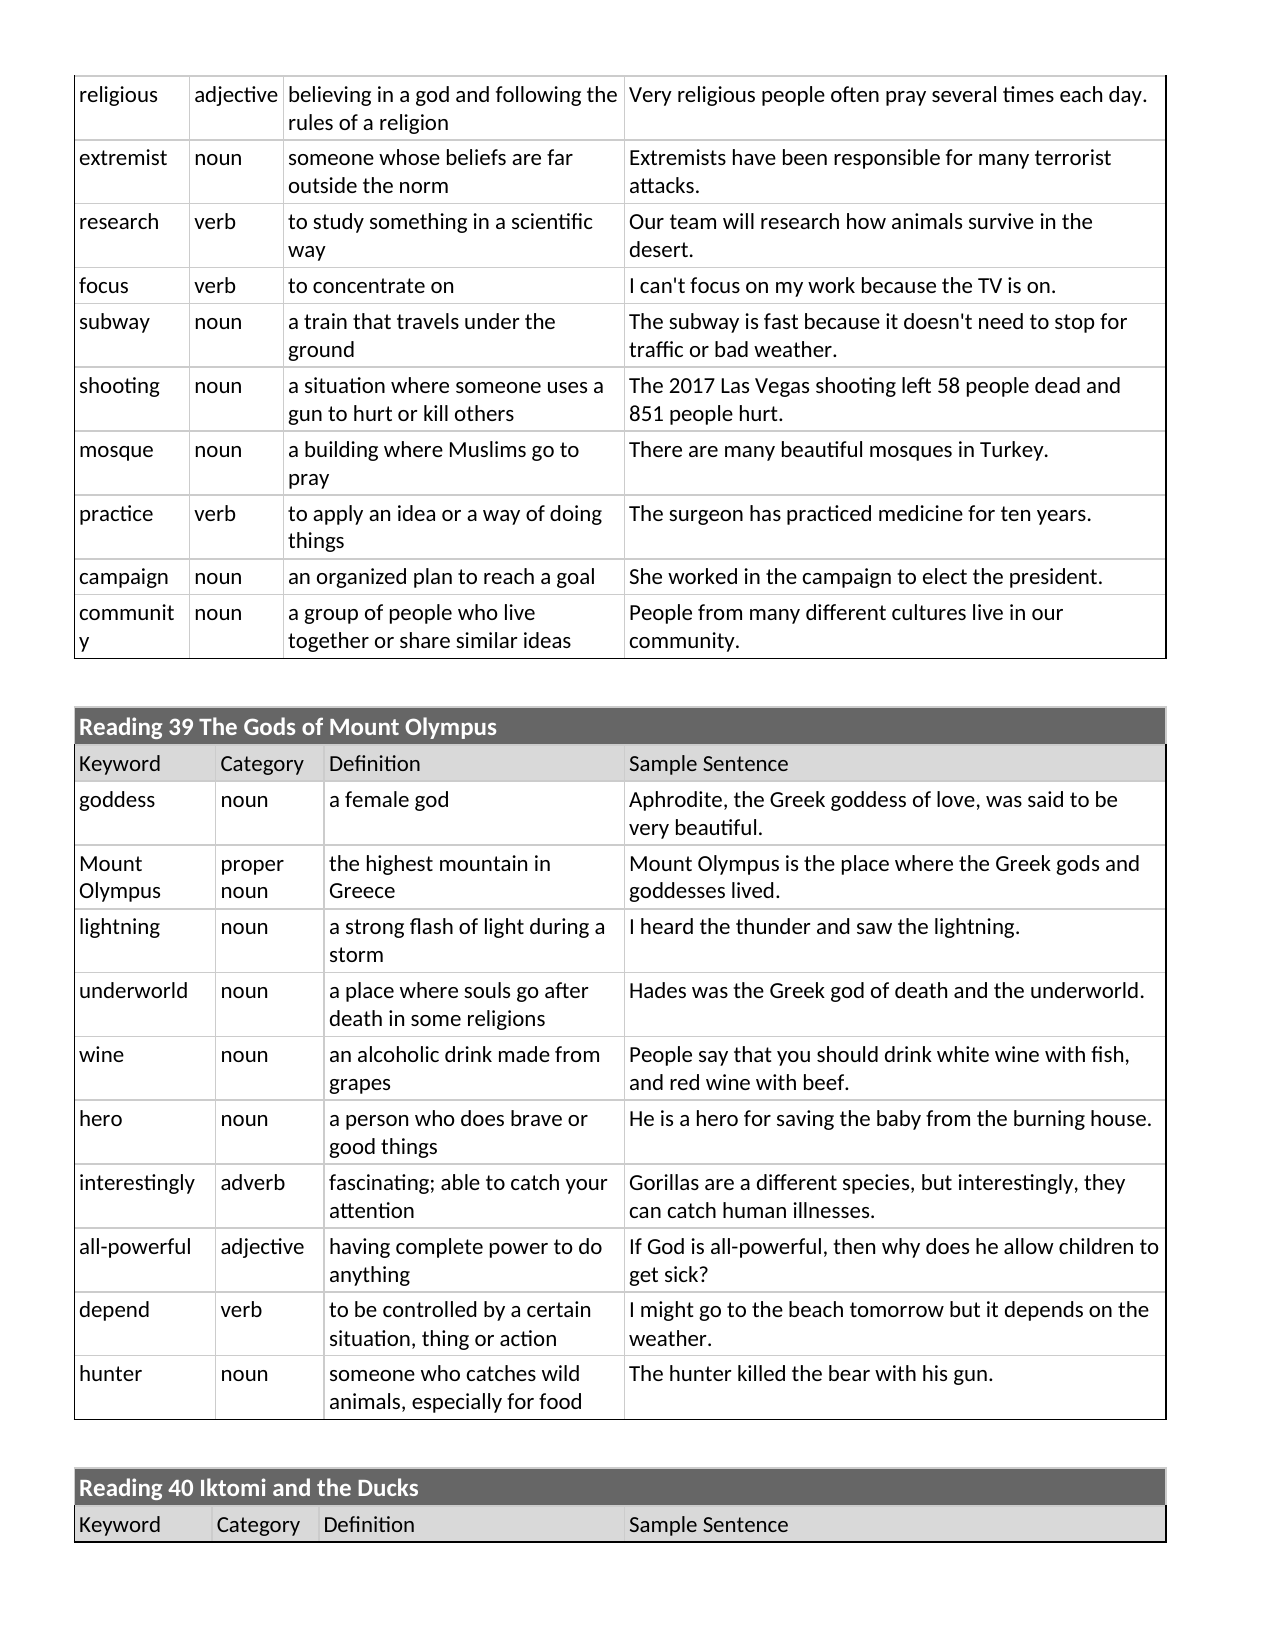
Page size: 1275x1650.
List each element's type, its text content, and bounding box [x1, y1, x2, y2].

table_cell noun [190, 560, 283, 594]
table_cell subway [75, 304, 189, 366]
table_cell Keyword [75, 1507, 211, 1541]
table_cell noun [216, 782, 323, 844]
table_cell verb [190, 496, 283, 558]
table_cell Gorillas are a different species, but interestingly, they can catch human illnesses. [625, 1165, 1165, 1227]
table_cell noun [190, 368, 283, 430]
table_cell research [75, 204, 189, 267]
table_cell noun [216, 973, 323, 1036]
table_cell to study something in a scientific way [284, 204, 624, 267]
table_cell an alcoholic drink made from grapes [325, 1037, 624, 1099]
table_cell He is a hero for saving the baby from the burning house. [625, 1101, 1165, 1163]
table_cell Extremists have been responsible for many terrorist attacks. [625, 141, 1165, 203]
table_cell People from many different cultures live in our community. [625, 595, 1165, 657]
table_cell noun [216, 1356, 323, 1419]
table_cell noun [216, 910, 323, 972]
table_cell depend [75, 1293, 215, 1355]
table_cell all-powerful [75, 1229, 215, 1291]
table_cell noun [216, 1101, 323, 1163]
table_cell someone who catches wild animals, especially for food [325, 1356, 624, 1419]
table_header Reading 40 Iktomi and the Ducks [75, 1469, 1165, 1505]
table_cell noun [216, 1037, 323, 1099]
table_cell mosque [75, 432, 189, 494]
table_cell to apply an idea or a way of doing things [284, 496, 624, 558]
table_cell She worked in the campaign to elect the president. [625, 560, 1165, 594]
table_cell Definition [320, 1507, 624, 1541]
table_cell having complete power to do anything [325, 1229, 624, 1291]
table_cell The 2017 Las Vegas shooting left 58 people dead and 851 people hurt. [625, 368, 1165, 430]
table_cell proper noun [216, 846, 323, 908]
table_cell a group of people who live together or share similar ideas [284, 595, 624, 657]
table_cell Keyword [75, 746, 215, 780]
table_cell verb [190, 204, 283, 267]
table_cell The hunter killed the bear with his gun. [625, 1356, 1165, 1419]
table_cell There are many beautiful mosques in Turkey. [625, 432, 1165, 494]
table_cell The subway is fast because it doesn't need to stop for traffic or bad weather. [625, 304, 1165, 366]
table_cell Very religious people often pray several times each day. [625, 77, 1165, 139]
table_cell goddess [75, 782, 215, 844]
table_cell fascinating; able to catch your attention [325, 1165, 624, 1227]
table_cell practice [75, 496, 189, 558]
table_cell a person who does brave or good things [325, 1101, 624, 1163]
table_cell hunter [75, 1356, 215, 1419]
table_cell wine [75, 1037, 215, 1099]
table_cell focus [75, 268, 189, 302]
table_cell a female god [325, 782, 624, 844]
table_cell underworld [75, 973, 215, 1036]
table_cell If God is all-powerful, then why does he allow children to get sick? [625, 1229, 1165, 1291]
table_cell a building where Muslims go to pray [284, 432, 624, 494]
table_cell Our team will research how animals survive in the desert. [625, 204, 1165, 267]
table_cell The surgeon has practiced medicine for ten years. [625, 496, 1165, 558]
table_cell lightning [75, 910, 215, 972]
table_cell a place where souls go after death in some religions [325, 973, 624, 1036]
table_cell I can't focus on my work because the TV is on. [625, 268, 1165, 302]
table_cell extremist [75, 141, 189, 203]
table_cell People say that you should drink white wine with fish, and red wine with beef. [625, 1037, 1165, 1099]
table_cell to concentrate on [284, 268, 624, 302]
table_cell verb [216, 1293, 323, 1355]
table_cell community [75, 595, 189, 657]
table_cell verb [190, 268, 283, 302]
table_cell noun [190, 595, 283, 657]
table_cell Mount Olympus [75, 846, 215, 908]
table_cell a train that travels under the ground [284, 304, 624, 366]
table_cell the highest mountain in Greece [325, 846, 624, 908]
table_cell a strong flash of light during a storm [325, 910, 624, 972]
table_cell adjective [190, 77, 283, 139]
table_cell Definition [325, 746, 624, 780]
table_cell noun [190, 141, 283, 203]
table_cell religious [75, 77, 189, 139]
table_cell an organized plan to reach a goal [284, 560, 624, 594]
table_cell to be controlled by a certain situation, thing or action [325, 1293, 624, 1355]
table_cell adverb [216, 1165, 323, 1227]
table_cell campaign [75, 560, 189, 594]
table_cell Sample Sentence [625, 1507, 1165, 1541]
table_cell Category [216, 746, 323, 780]
table_cell adjective [216, 1229, 323, 1291]
table_cell I might go to the beach tomorrow but it depends on the weather. [625, 1293, 1165, 1355]
table_cell Aphrodite, the Greek goddess of love, was said to be very beautiful. [625, 782, 1165, 844]
table_cell shooting [75, 368, 189, 430]
table_cell noun [190, 304, 283, 366]
table_cell Hades was the Greek god of death and the underworld. [625, 973, 1165, 1036]
table_cell noun [190, 432, 283, 494]
table_cell Category [213, 1507, 318, 1541]
table_cell interestingly [75, 1165, 215, 1227]
table_cell a situation where someone uses a gun to hurt or kill others [284, 368, 624, 430]
table_cell believing in a god and following the rules of a religion [284, 77, 624, 139]
table_cell someone whose beliefs are far outside the norm [284, 141, 624, 203]
table_cell hero [75, 1101, 215, 1163]
table_cell Sample Sentence [625, 746, 1165, 780]
table_header Reading 39 The Gods of Mount Olympus [75, 708, 1165, 744]
table_cell Mount Olympus is the place where the Greek gods and goddesses lived. [625, 846, 1165, 908]
table_cell I heard the thunder and saw the lightning. [625, 910, 1165, 972]
